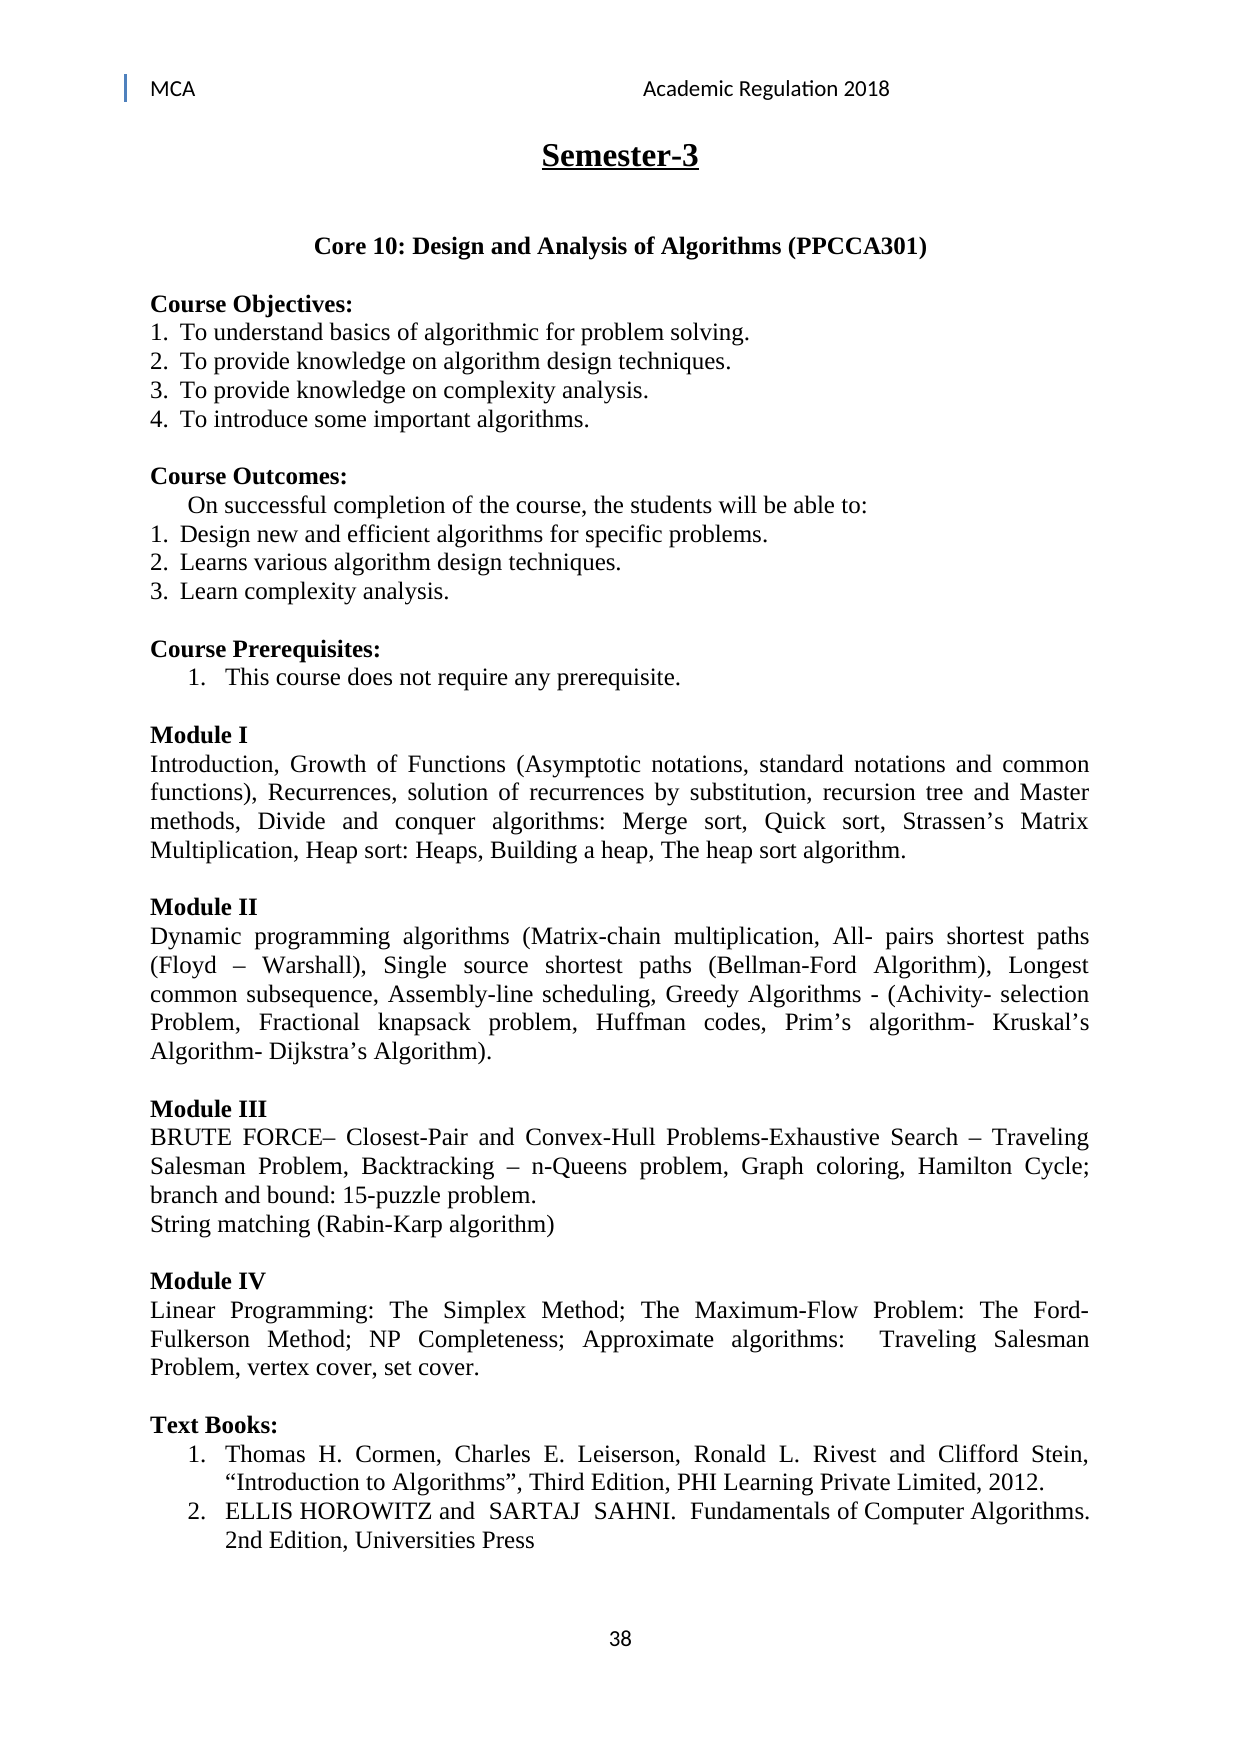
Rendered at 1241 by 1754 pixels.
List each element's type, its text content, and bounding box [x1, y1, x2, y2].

text Text Books: [150, 1410, 1090, 1439]
text Module IV [150, 1266, 1090, 1295]
text Linear Programming: The Simplex Method; The Maximum-Flow Problem: The Ford-Fulkerson Method; NP Completeness; Approximate algorithms: Traveling Salesman Problem, vertex cover, set cover. [150, 1295, 1090, 1381]
list To introduce some important algorithms. [150, 404, 1090, 432]
text Introduction, Growth of Functions (Asymptotic notations, standard notations and common functions), Recurrences, solution of recurrences by substitution, recursion tree and Master methods, Divide and conquer algorithms: Merge sort, Quick sort, Strassen’s Matrix Multiplication, Heap sort: Heaps, Building a heap, The heap sort algorithm. [150, 749, 1090, 864]
text Course Objectives: [150, 289, 1090, 317]
text Course Outcomes: [150, 461, 1090, 490]
list Learns various algorithm design techniques. [150, 547, 1090, 576]
text Module I [150, 720, 1090, 749]
text String matching (Rabin-Karp algorithm) [150, 1209, 1090, 1237]
text Module II [150, 892, 1090, 921]
list Design new and efficient algorithms for specific problems. [150, 519, 1090, 547]
list To understand basics of algorithmic for problem solving. [150, 317, 1090, 346]
list Learn complexity analysis. [150, 576, 1090, 605]
text Module III [150, 1094, 1090, 1122]
text On successful completion of the course, the students will be able to: [150, 490, 1090, 519]
text Course Prerequisites: [150, 634, 1090, 662]
text BRUTE FORCE– Closest-Pair and Convex-Hull Problems-Exhaustive Search – Traveling Salesman Problem, Backtracking – n-Queens problem, Graph coloring, Hamilton Cycle; branch and bound: 15-puzzle problem. [150, 1122, 1090, 1209]
list To provide knowledge on algorithm design techniques. [150, 346, 1090, 375]
text Dynamic programming algorithms (Matrix-chain multiplication, All- pairs shortest paths (Floyd – Warshall), Single source shortest paths (Bellman-Ford Algorithm), Longest common subsequence, Assembly-line scheduling, Greedy Algorithms - (Achivity- selection Problem, Fractional knapsack problem, Huffman codes, Prim’s algorithm- Kruskal’s Algorithm- Dijkstra’s Algorithm). [150, 921, 1090, 1065]
text Core 10: Design and Analysis of Algorithms (PPCCA301) [150, 231, 1090, 260]
list ELLIS HOROWITZ and SARTAJ SAHNI. Fundamentals of Computer Algorithms. 2nd Edition, Universities Press [187, 1496, 1090, 1554]
text Semester-3 [150, 135, 1090, 174]
list To provide knowledge on complexity analysis. [150, 375, 1090, 404]
list Thomas H. Cormen, Charles E. Leiserson, Ronald L. Rivest and Clifford Stein, “Introduction to Algorithms”, Third Edition, PHI Learning Private Limited, 2012. [187, 1439, 1090, 1496]
list This course does not require any prerequisite. [187, 662, 1090, 691]
